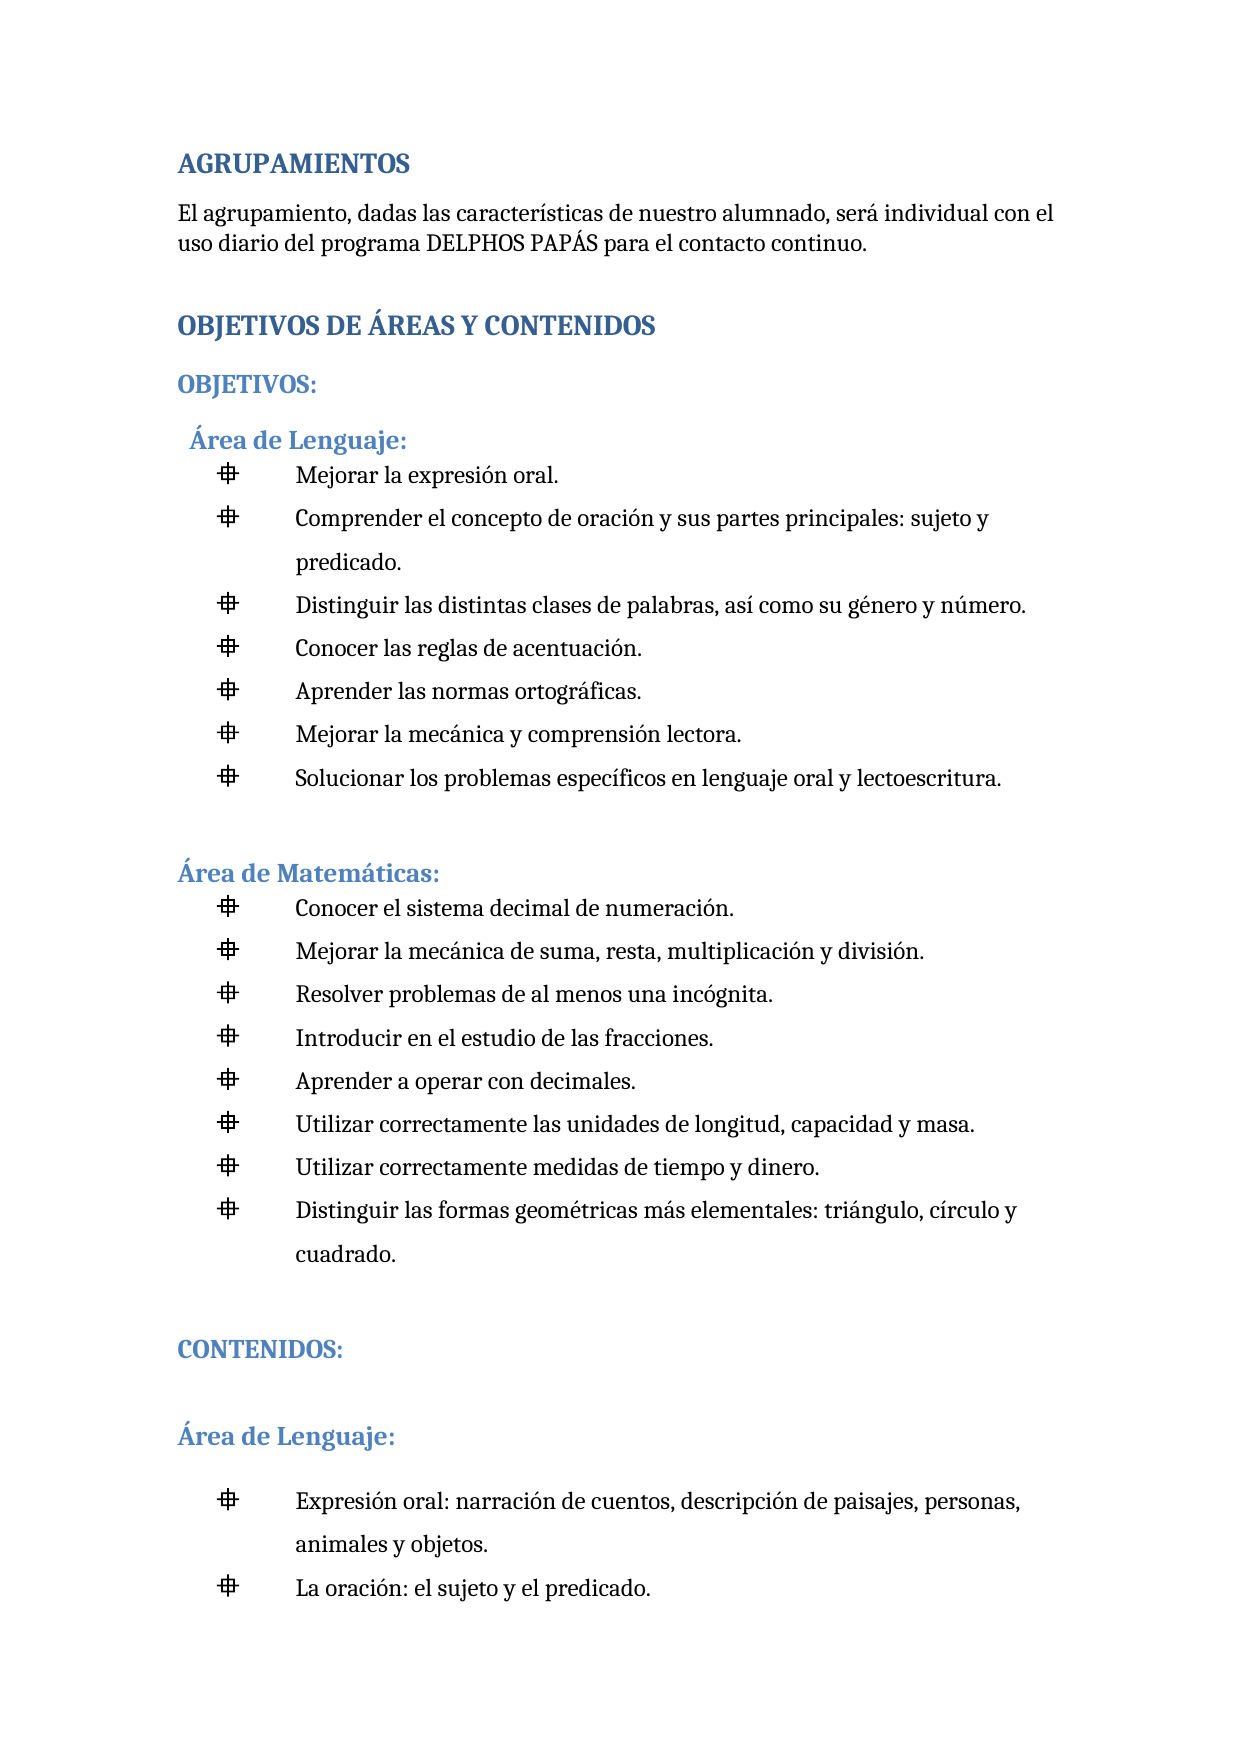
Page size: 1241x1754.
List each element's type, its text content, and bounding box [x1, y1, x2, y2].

subtitle OBJETIVOS DE ÁREAS Y CONTENIDOS [177, 309, 1063, 343]
list Aprender las normas ortográficas. [215, 677, 1063, 706]
list Comprender el concepto de oración y sus partes principales: sujeto y predicado. [215, 504, 1063, 576]
text El agrupamiento, dadas las características de nuestro alumnado, será individual con el uso diario del programa DELPHOS PAPÁS para el contacto continuo. [177, 199, 1063, 258]
list Distinguir las distintas clases de palabras, así como su género y número. [215, 591, 1063, 619]
list Conocer las reglas de acentuación. [215, 634, 1063, 663]
list Utilizar correctamente las unidades de longitud, capacidad y masa. [215, 1110, 1063, 1139]
list Expresión oral: narración de cuentos, descripción de paisajes, personas, animales y objetos. [215, 1487, 1063, 1559]
subtitle AGRUPAMIENTOS [177, 148, 1063, 181]
subtitle OBJETIVOS: [177, 369, 1063, 400]
subtitle Área de Lenguaje: [177, 425, 1063, 457]
list Mejorar la expresión oral. [215, 461, 1063, 490]
list Aprender a operar con decimales. [215, 1067, 1063, 1096]
list Conocer el sistema decimal de numeración. [215, 894, 1063, 923]
subtitle Área de Lenguaje: [177, 1421, 1063, 1452]
list Utilizar correctamente medidas de tiempo y dinero. [215, 1153, 1063, 1182]
subtitle CONTENIDOS: [177, 1334, 1063, 1365]
list Resolver problemas de al menos una incógnita. [215, 980, 1063, 1009]
list Mejorar la mecánica y comprensión lectora. [215, 720, 1063, 749]
list Mejorar la mecánica de suma, resta, multiplicación y división. [215, 937, 1063, 966]
list La oración: el sujeto y el predicado. [215, 1573, 1063, 1602]
list Distinguir las formas geométricas más elementales: triángulo, círculo y cuadrado. [215, 1196, 1063, 1268]
list Solucionar los problemas específicos en lenguaje oral y lectoescritura. [215, 764, 1063, 792]
list Introducir en el estudio de las fracciones. [215, 1023, 1063, 1052]
subtitle Área de Matemáticas: [177, 858, 1063, 889]
